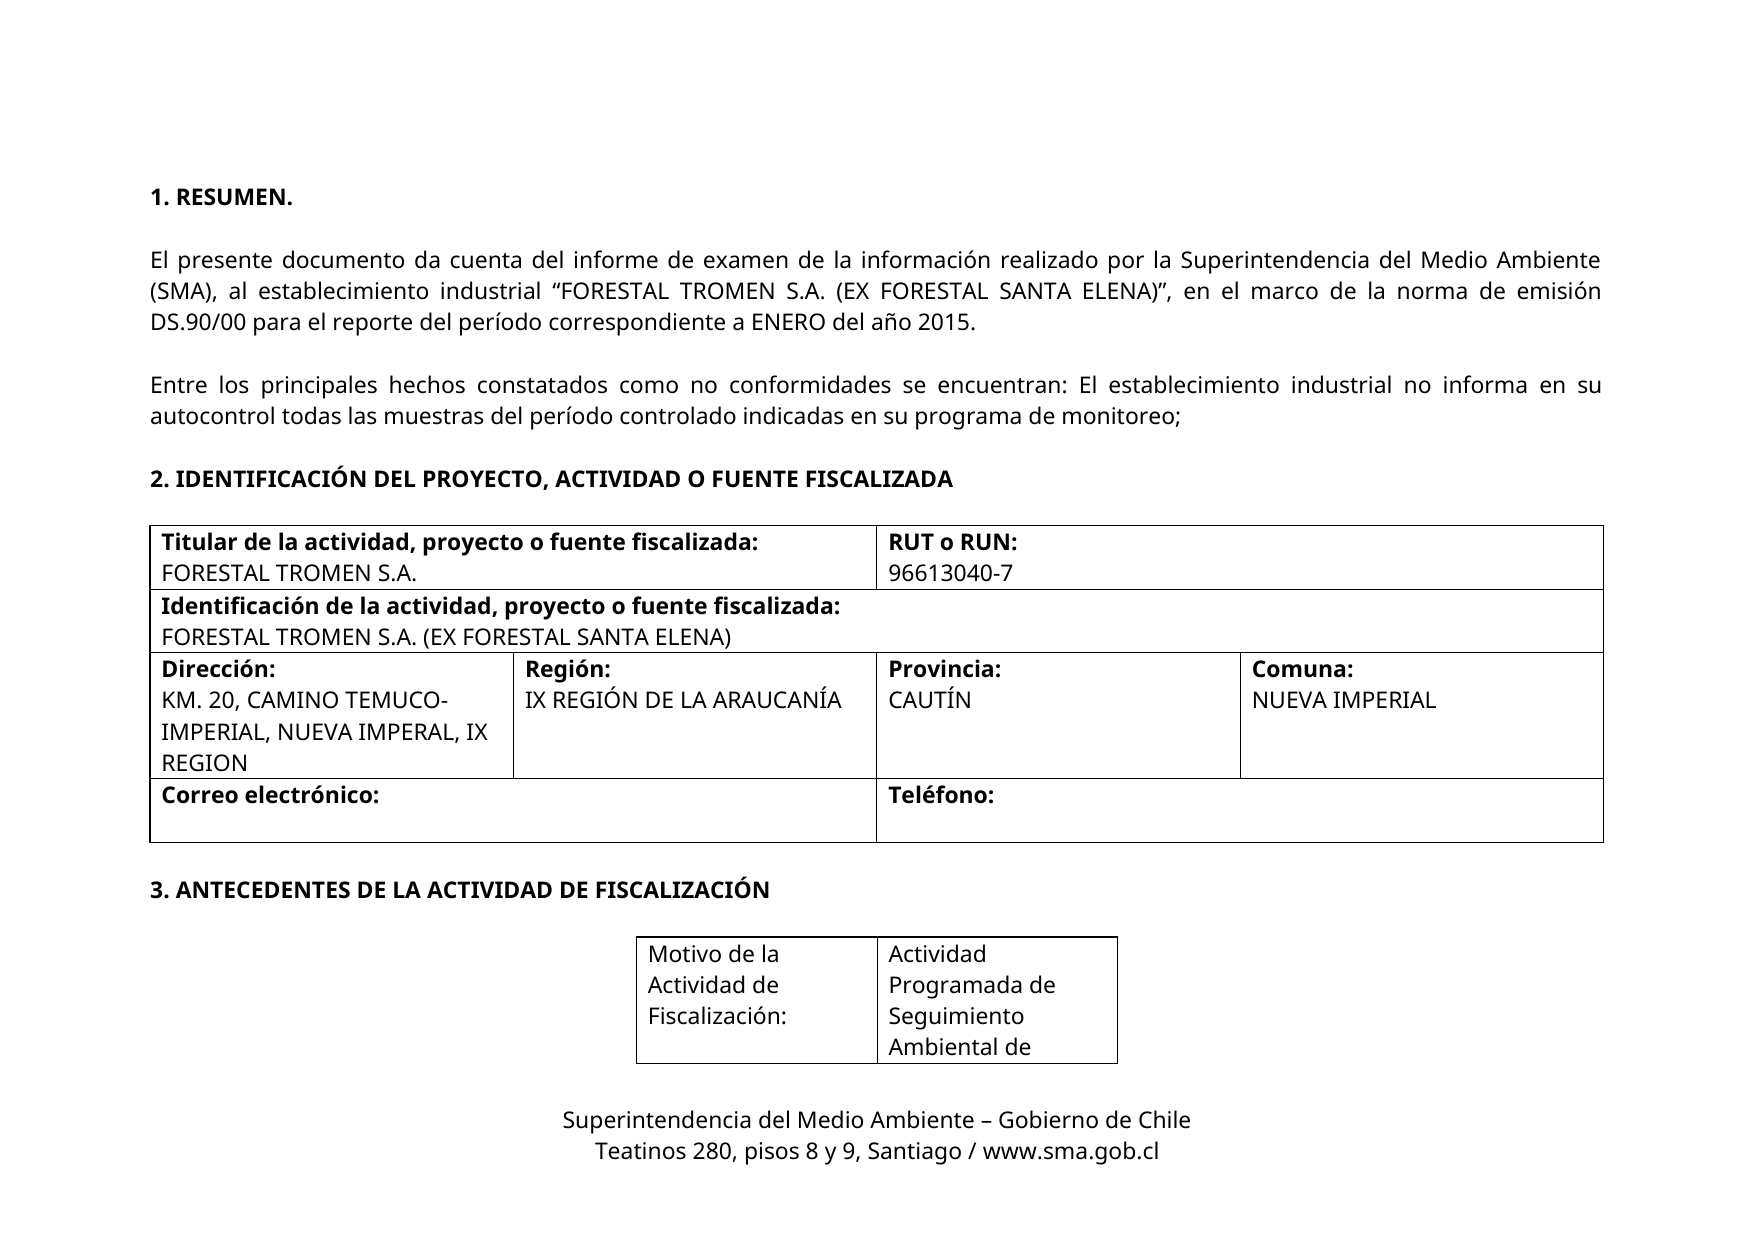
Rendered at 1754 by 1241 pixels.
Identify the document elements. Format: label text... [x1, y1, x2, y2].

table_cell Región: IX REGIÓN DE LA ARAUCANÍA [514, 653, 876, 778]
table_cell Comuna: NUEVA IMPERIAL [1241, 653, 1603, 778]
table_cell Identificación de la actividad, proyecto o fuente fiscalizada: FORESTAL TROMEN S.A. (EX FORESTAL SANTA ELENA) [151, 590, 1603, 652]
table_cell Dirección: KM. 20, CAMINO TEMUCO-IMPERIAL, NUEVA IMPERAL, IX REGION [151, 653, 513, 778]
table_cell Provincia: CAUTÍN [877, 653, 1240, 778]
text Entre los principales hechos constatados como no conformidades se encuentran: El establecimiento industrial no informa en su autocontrol todas las muestras del período controlado indicadas en su programa de monitoreo; [150, 337, 1604, 431]
table_header Titular de la actividad, proyecto o fuente fiscalizada: FORESTAL TROMEN S.A. [151, 526, 876, 588]
text El presente documento da cuenta del informe de examen de la información realizado por la Superintendencia del Medio Ambiente (SMA), al establecimiento industrial “FORESTAL TROMEN S.A. (EX FORESTAL SANTA ELENA)”, en el marco de la norma de emisión DS.90/00 para el reporte del período correspondiente a ENERO del año 2015. [150, 212, 1604, 337]
text 1. RESUMEN. [150, 150, 1604, 212]
table_header RUT o RUN: 96613040-7 [877, 526, 1603, 588]
table_cell Correo electrónico: [151, 779, 876, 842]
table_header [637, 938, 877, 1062]
table_cell Teléfono: [877, 779, 1603, 842]
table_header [878, 938, 1117, 1062]
text 3. ANTECEDENTES DE LA ACTIVIDAD DE FISCALIZACIÓN [150, 843, 1604, 905]
text 2. IDENTIFICACIÓN DEL PROYECTO, ACTIVIDAD O FUENTE FISCALIZADA [150, 431, 1604, 494]
